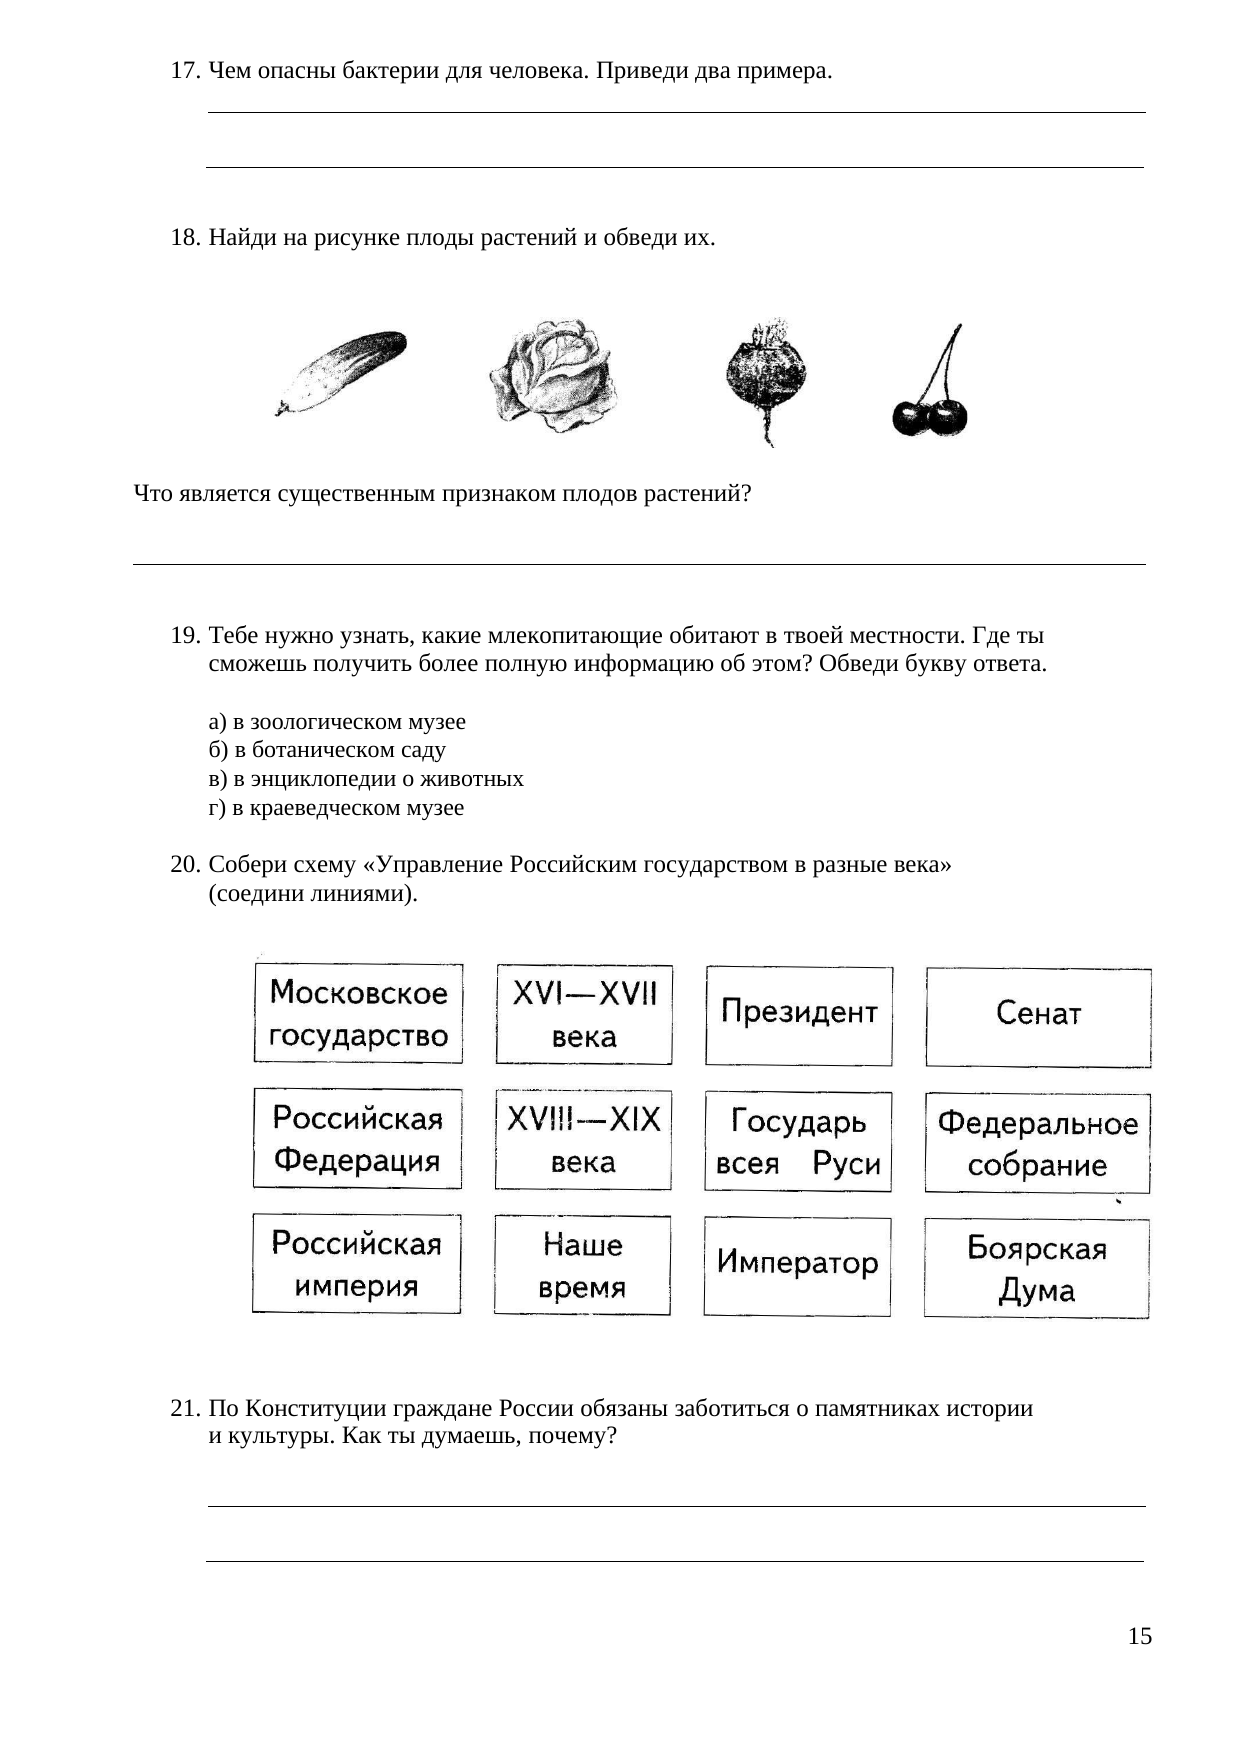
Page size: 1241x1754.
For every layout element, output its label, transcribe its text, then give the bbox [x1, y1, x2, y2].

picture [251, 951, 1154, 1322]
text а) в зоологическом музее б) в ботаническом саду [208, 707, 469, 763]
list Тебе нужно узнать, какие млекопитающие обитают в твоей местности. Где ты сможешь получить более полную информацию об этом? Обведи букву ответа. [170, 621, 1048, 676]
text Что является существенным признаком плодов растений? [133, 478, 1203, 507]
picture [270, 317, 968, 448]
list Чем опасны бактерии для человека. Приведи два примера. [170, 55, 1203, 84]
list Найди на рисунке плоды растений и обведи их. [170, 222, 1203, 251]
list Собери схему «Управление Российским государством в разные века» (соедини линиями). [170, 850, 952, 907]
list По Конституции граждане России обязаны заботиться о памятниках истории и культуры. Как ты думаешь, почему? [170, 1394, 1034, 1449]
text в) в энциклопедии о животных г) в краеведческом музее [208, 764, 527, 820]
